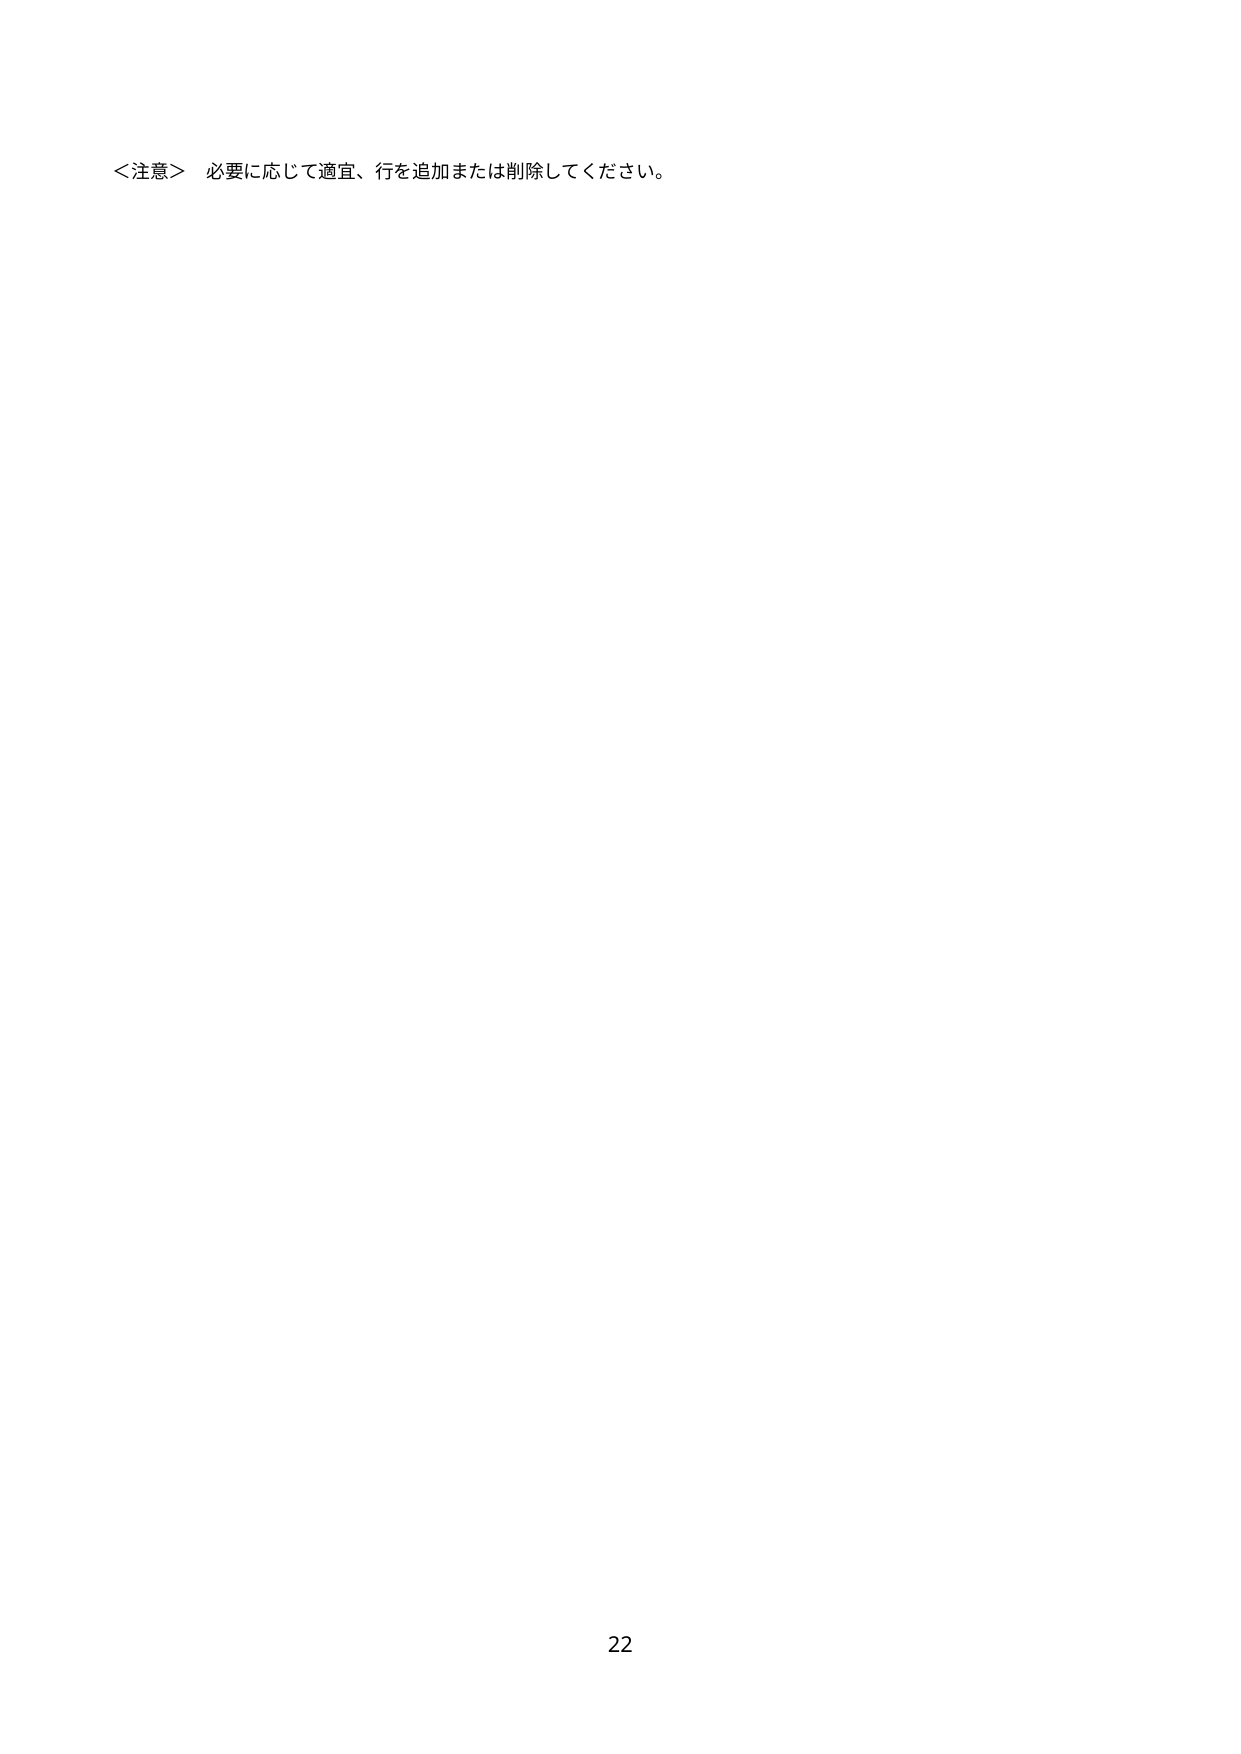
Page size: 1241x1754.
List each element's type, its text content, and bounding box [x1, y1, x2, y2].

text ＜注意＞ 必要に応じて適宜、行を追加または削除してください。 [112, 152, 1128, 188]
